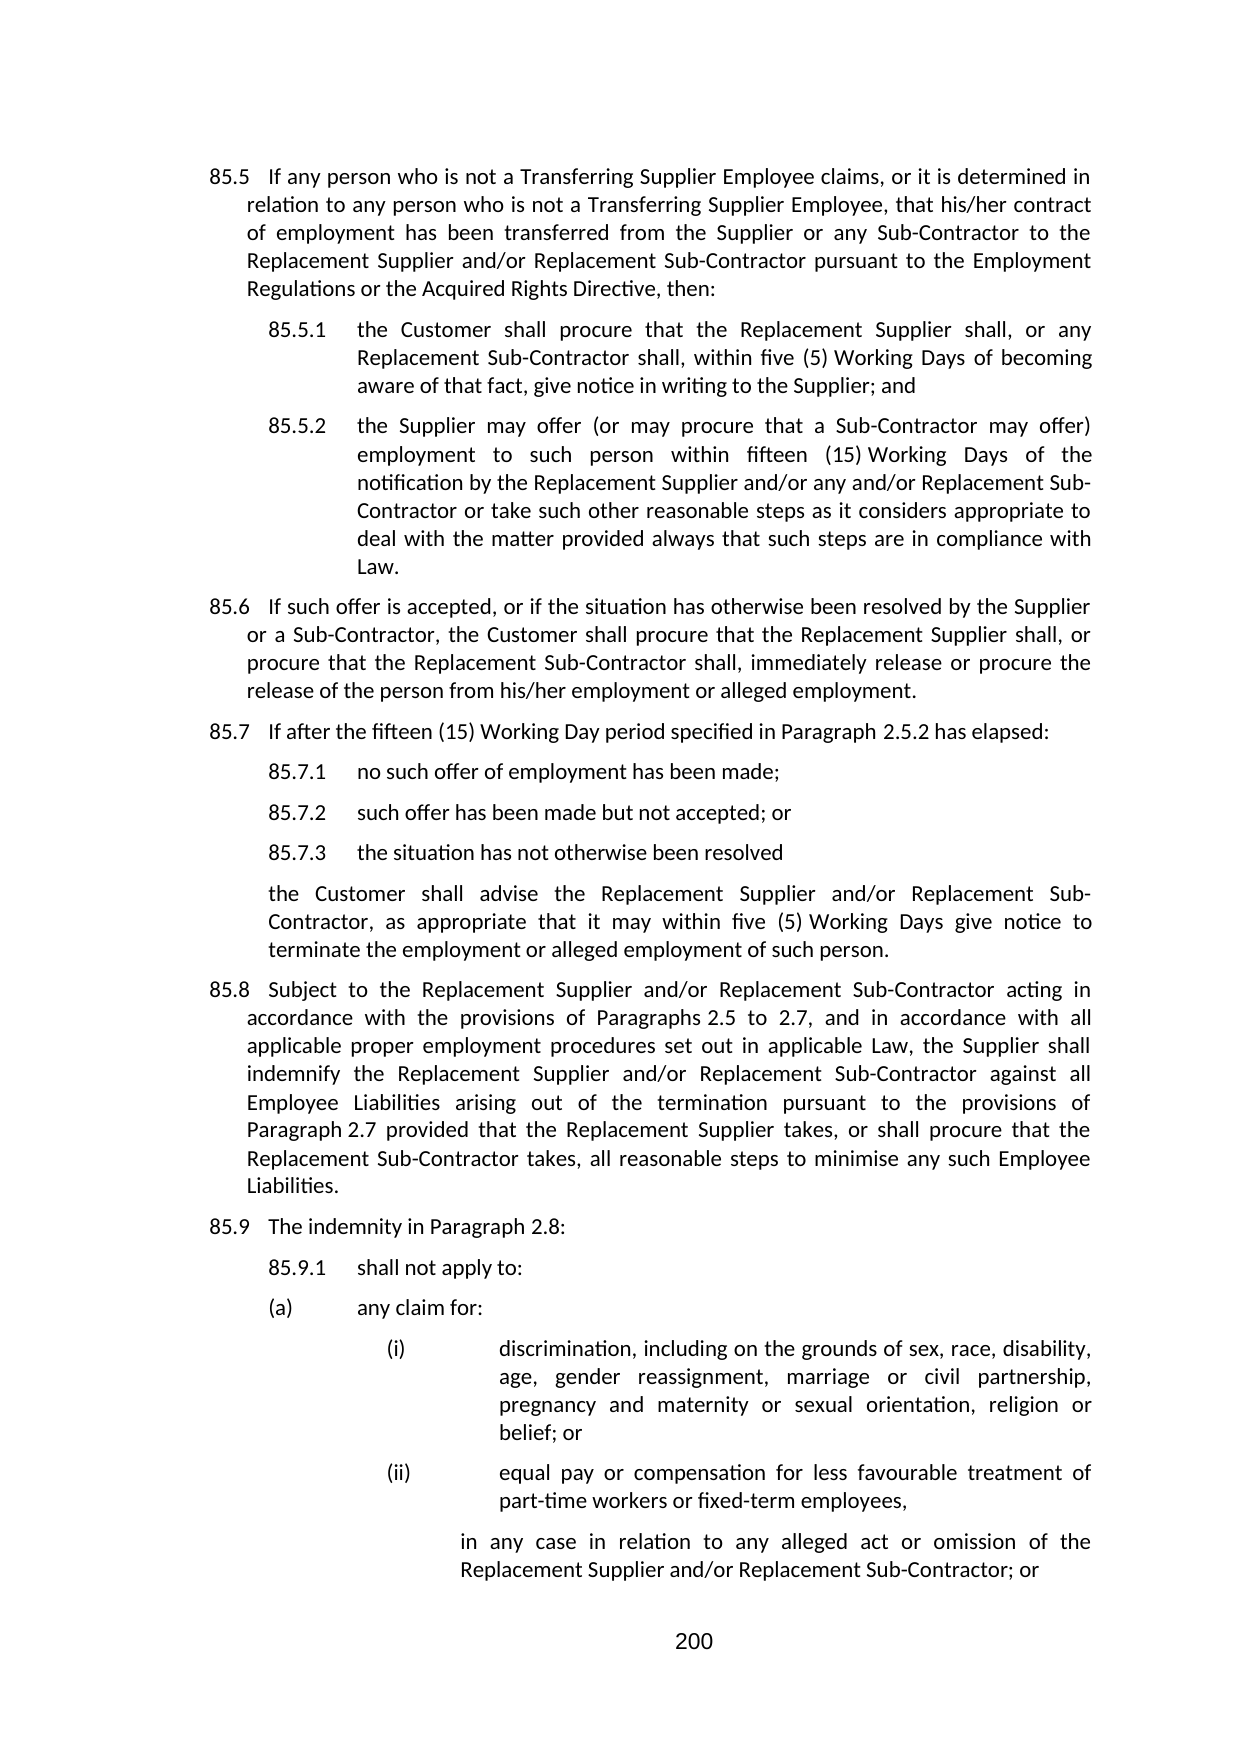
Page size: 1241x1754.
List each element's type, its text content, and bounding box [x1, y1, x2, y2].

text The indemnity in Paragraph 2.8: [209, 1212, 1093, 1240]
text any claim for: [268, 1293, 1093, 1321]
text discrimination, including on the grounds of sex, race, disability, age, gender reassignment, marriage or civil partnership, pregnancy and maternity or sexual orientation, religion or belief; or [386, 1334, 1093, 1446]
text no such offer of employment has been made; [268, 757, 1093, 785]
text the Supplier may offer (or may procure that a Sub-Contractor may offer) employment to such person within fifteen (15) Working Days of the notification by the Replacement Supplier and/or any and/or Replacement Sub-Contractor or take such other reasonable steps as it considers appropriate to deal with the matter provided always that such steps are in compliance with Law. [268, 412, 1093, 580]
text such offer has been made but not accepted; or [268, 798, 1093, 826]
text Subject to the Replacement Supplier and/or Replacement Sub-Contractor acting in accordance with the provisions of Paragraphs 2.5 to 2.7, and in accordance with all applicable proper employment procedures set out in applicable Law, the Supplier shall indemnify the Replacement Supplier and/or Replacement Sub-Contractor against all Employee Liabilities arising out of the termination pursuant to the provisions of Paragraph 2.7 provided that the Replacement Supplier takes, or shall procure that the Replacement Sub-Contractor takes, all reasonable steps to minimise any such Employee Liabilities. [209, 976, 1093, 1200]
text If after the fifteen (15) Working Day period specified in Paragraph 2.5.2 has elapsed: [209, 717, 1093, 745]
text the situation has not otherwise been resolved [268, 838, 1093, 866]
text equal pay or compensation for less favourable treatment of part-time workers or fixed-term employees, [386, 1458, 1093, 1514]
text If any person who is not a Transferring Supplier Employee claims, or it is determined in relation to any person who is not a Transferring Supplier Employee, that his/her contract of employment has been transferred from the Supplier or any Sub-Contractor to the Replacement Supplier and/or Replacement Sub-Contractor pursuant to the Employment Regulations or the Acquired Rights Directive, then: [209, 162, 1093, 303]
text If such offer is accepted, or if the situation has otherwise been resolved by the Supplier or a Sub-Contractor, the Customer shall procure that the Replacement Supplier shall, or procure that the Replacement Sub-Contractor shall, immediately release or procure the release of the person from his/her employment or alleged employment. [209, 592, 1093, 704]
text shall not apply to: [268, 1253, 1093, 1281]
text the Customer shall advise the Replacement Supplier and/or Replacement Sub-Contractor, as appropriate that it may within five (5) Working Days give notice to terminate the employment or alleged employment of such person. [268, 879, 1093, 963]
text the Customer shall procure that the Replacement Supplier shall, or any Replacement Sub-Contractor shall, within five (5) Working Days of becoming aware of that fact, give notice in writing to the Supplier; and [268, 315, 1093, 399]
text in any case in relation to any alleged act or omission of the Replacement Supplier and/or Replacement Sub-Contractor; or [460, 1527, 1093, 1583]
